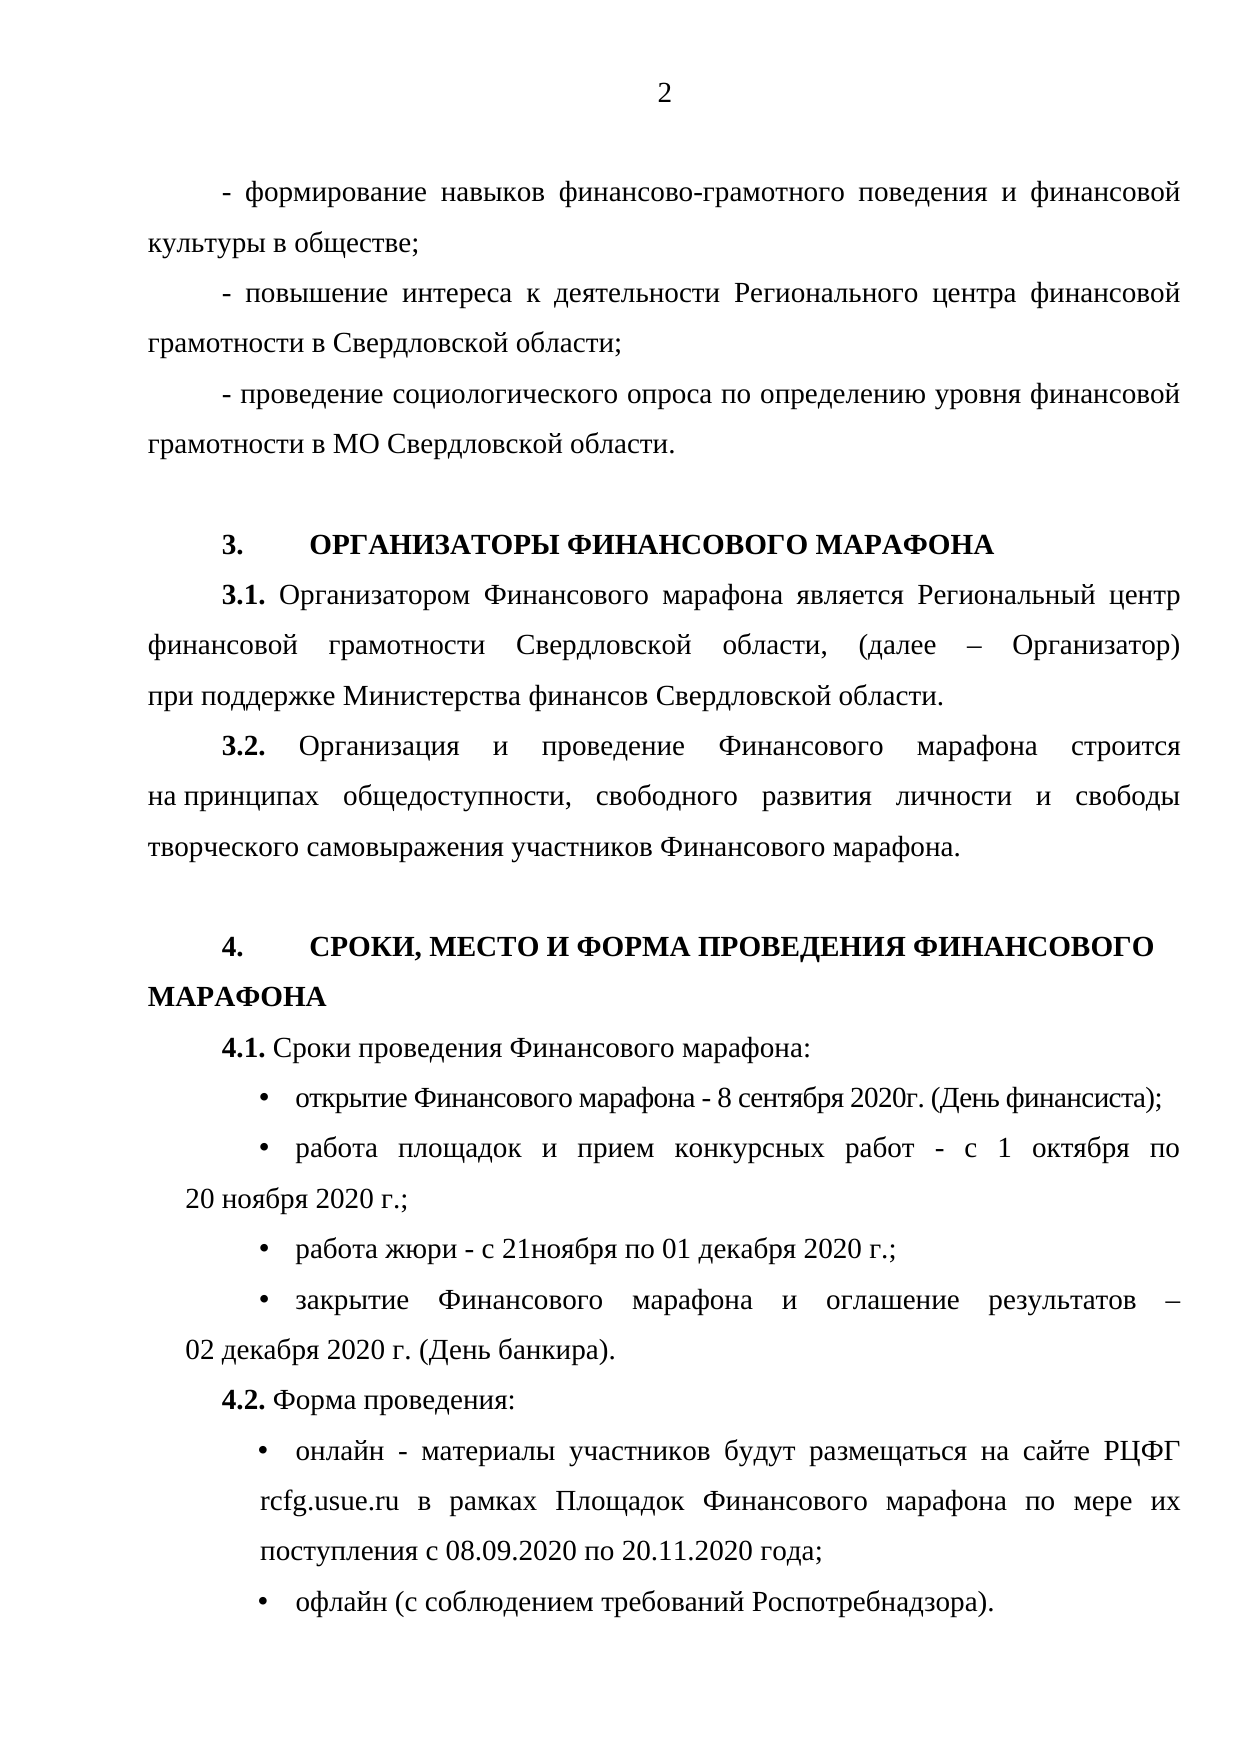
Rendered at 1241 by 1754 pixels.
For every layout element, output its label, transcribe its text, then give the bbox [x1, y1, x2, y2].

text 3. ОРГАНИЗАТОРЫ ФИНАНСОВОГО МАРАФОНА [148, 527, 1181, 560]
text 4.2. Форма проведения: [148, 1382, 1181, 1416]
text 3.2. Организация и проведение Финансового марафона строится на принципах общедоступности, свободного развития личности и свободы творческого самовыражения участников Финансового марафона. [148, 728, 1181, 862]
list онлайн - материалы участников будут размещаться на сайте РЦФГ rcfg.usue.ru в рамках Площадок Финансового марафона по мере их поступления с 08.09.2020 по 20.11.2020 года; [258, 1433, 1181, 1567]
list работа жюри - с 21ноября по 01 декабря 2020 г.; [185, 1231, 1181, 1265]
list офлайн (с соблюдением требований Роспотребнадзора). [258, 1584, 1181, 1617]
text - формирование навыков финансово-грамотного поведения и финансовой культуры в обществе; [148, 174, 1181, 258]
list работа площадок и прием конкурсных работ - с 1 октября по 20 ноября 2020 г.; [185, 1131, 1181, 1214]
text - повышение интереса к деятельности Регионального центра финансовой грамотности в Свердловской области; [148, 275, 1181, 359]
list закрытие Финансового марафона и оглашение результатов – 02 декабря 2020 г. (День банкира). [185, 1282, 1181, 1366]
list открытие Финансового марафона - 8 сентября 2020г. (День финансиста); [185, 1080, 1181, 1114]
text 4.1. Сроки проведения Финансового марафона: [148, 1030, 1181, 1063]
text - проведение социологического опроса по определению уровня финансовой грамотности в МО Свердловской области. [148, 376, 1181, 460]
text 3.1. Организатором Финансового марафона является Региональный центр финансовой грамотности Свердловской области, (далее – Организатор) при поддержке Министерства финансов Свердловской области. [148, 577, 1181, 711]
text 4. СРОКИ, МЕСТО И ФОРМА ПРОВЕДЕНИЯ ФИНАНСОВОГО МАРАФОНА [148, 929, 1181, 1013]
